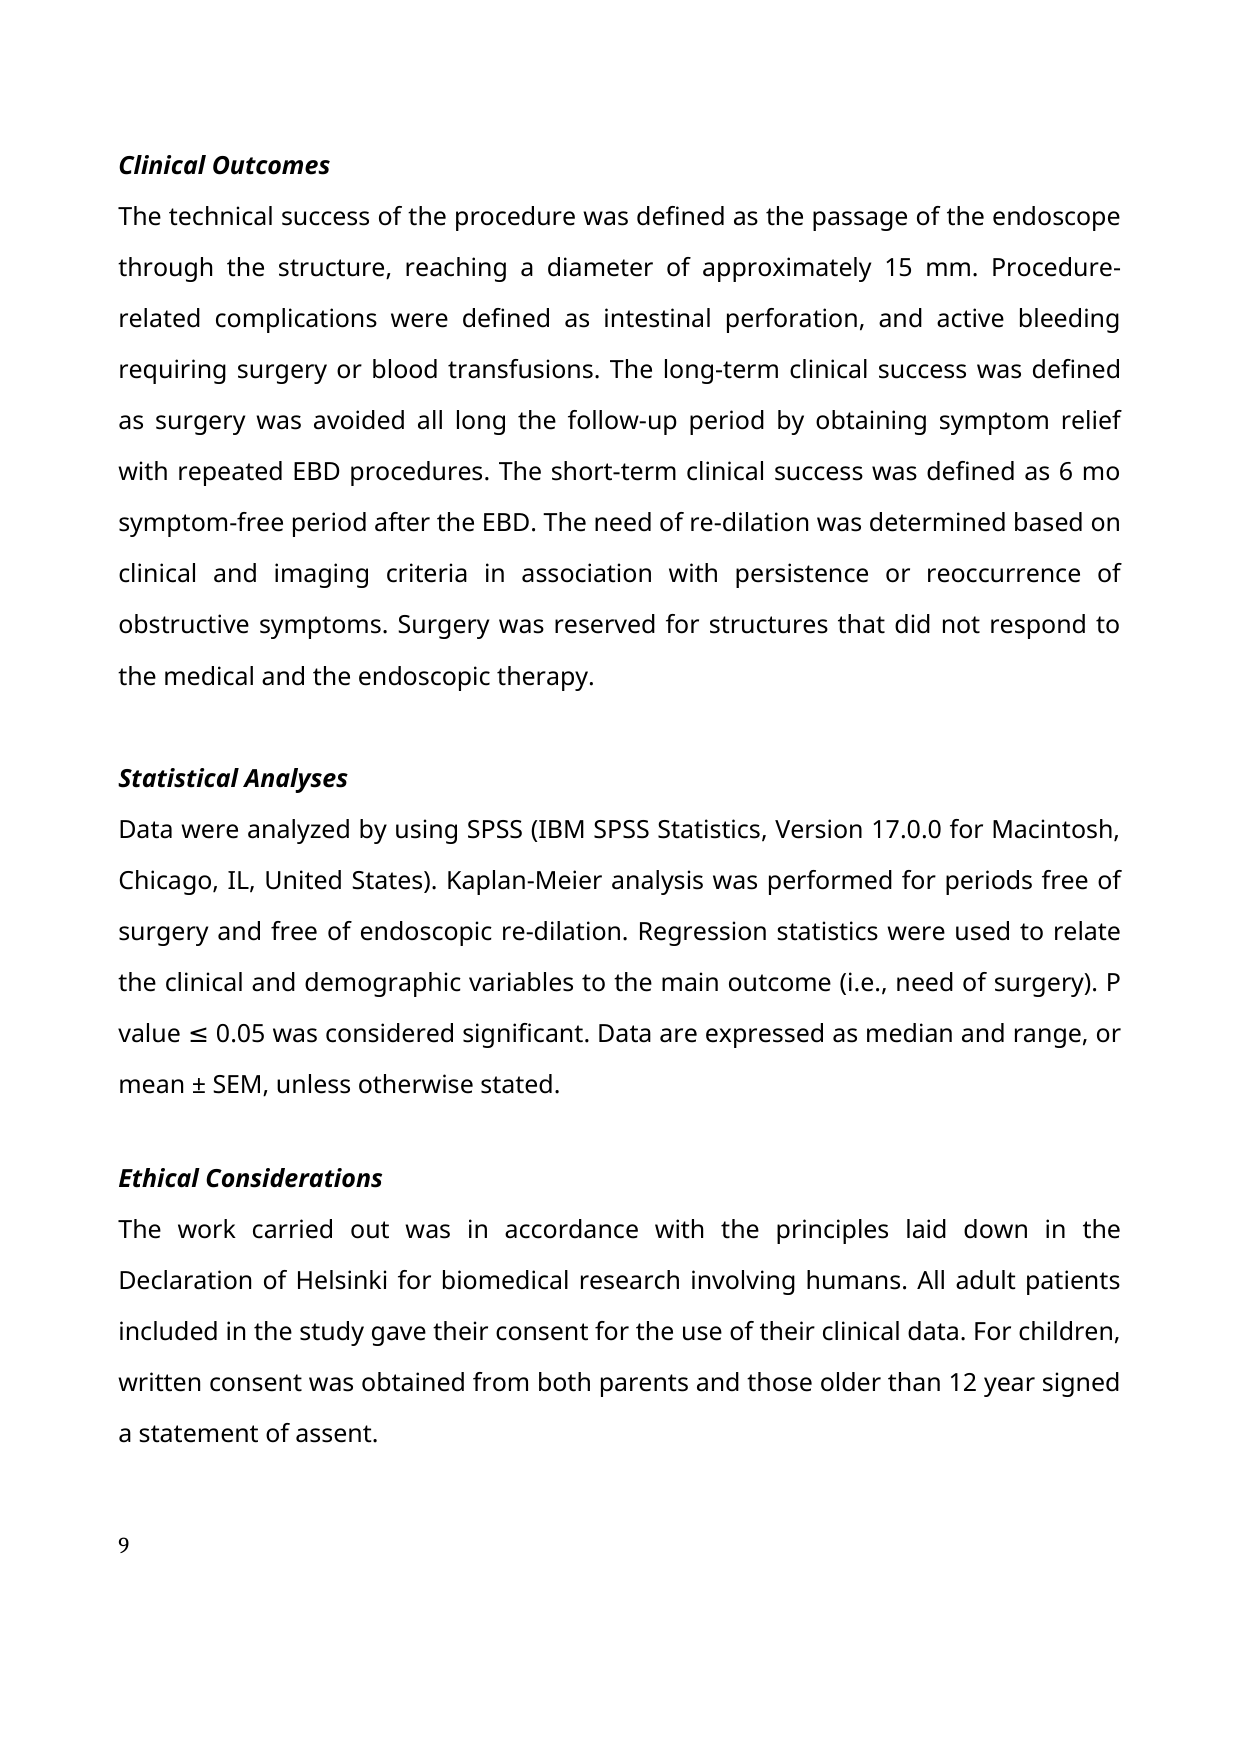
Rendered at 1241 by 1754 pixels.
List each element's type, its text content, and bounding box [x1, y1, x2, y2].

text Statistical Analyses [118, 760, 1122, 794]
text Ethical Considerations [118, 1161, 1122, 1195]
text The work carried out was in accordance with the principles laid down in the Declaration of Helsinki for biomedical research involving humans. All adult patients included in the study gave their consent for the use of their clinical data. For children, written consent was obtained from both parents and those older than 12 year signed a statement of assent. [118, 1212, 1122, 1450]
text Clinical Outcomes [118, 148, 1122, 182]
text Data were analyzed by using SPSS (IBM SPSS Statistics, Version 17.0.0 for Macintosh, Chicago, IL, United States). Kaplan-Meier analysis was performed for periods free of surgery and free of endoscopic re-dilation. Regression statistics were used to relate the clinical and demographic variables to the main outcome (i.e., need of surgery). P value ≤ 0.05 was considered significant. Data are expressed as median and range, or mean ± SEM, unless otherwise stated. [118, 811, 1122, 1101]
text The technical success of the procedure was defined as the passage of the endoscope through the structure, reaching a diameter of approximately 15 mm. Procedure-related complications were defined as intestinal perforation, and active bleeding requiring surgery or blood transfusions. The long-term clinical success was defined as surgery was avoided all long the follow-up period by obtaining symptom relief with repeated EBD procedures. The short-term clinical success was defined as 6 mo symptom-free period after the EBD. The need of re-dilation was determined based on clinical and imaging criteria in association with persistence or reoccurrence of obstructive symptoms. Surgery was reserved for structures that did not respond to the medical and the endoscopic therapy. [118, 199, 1122, 692]
